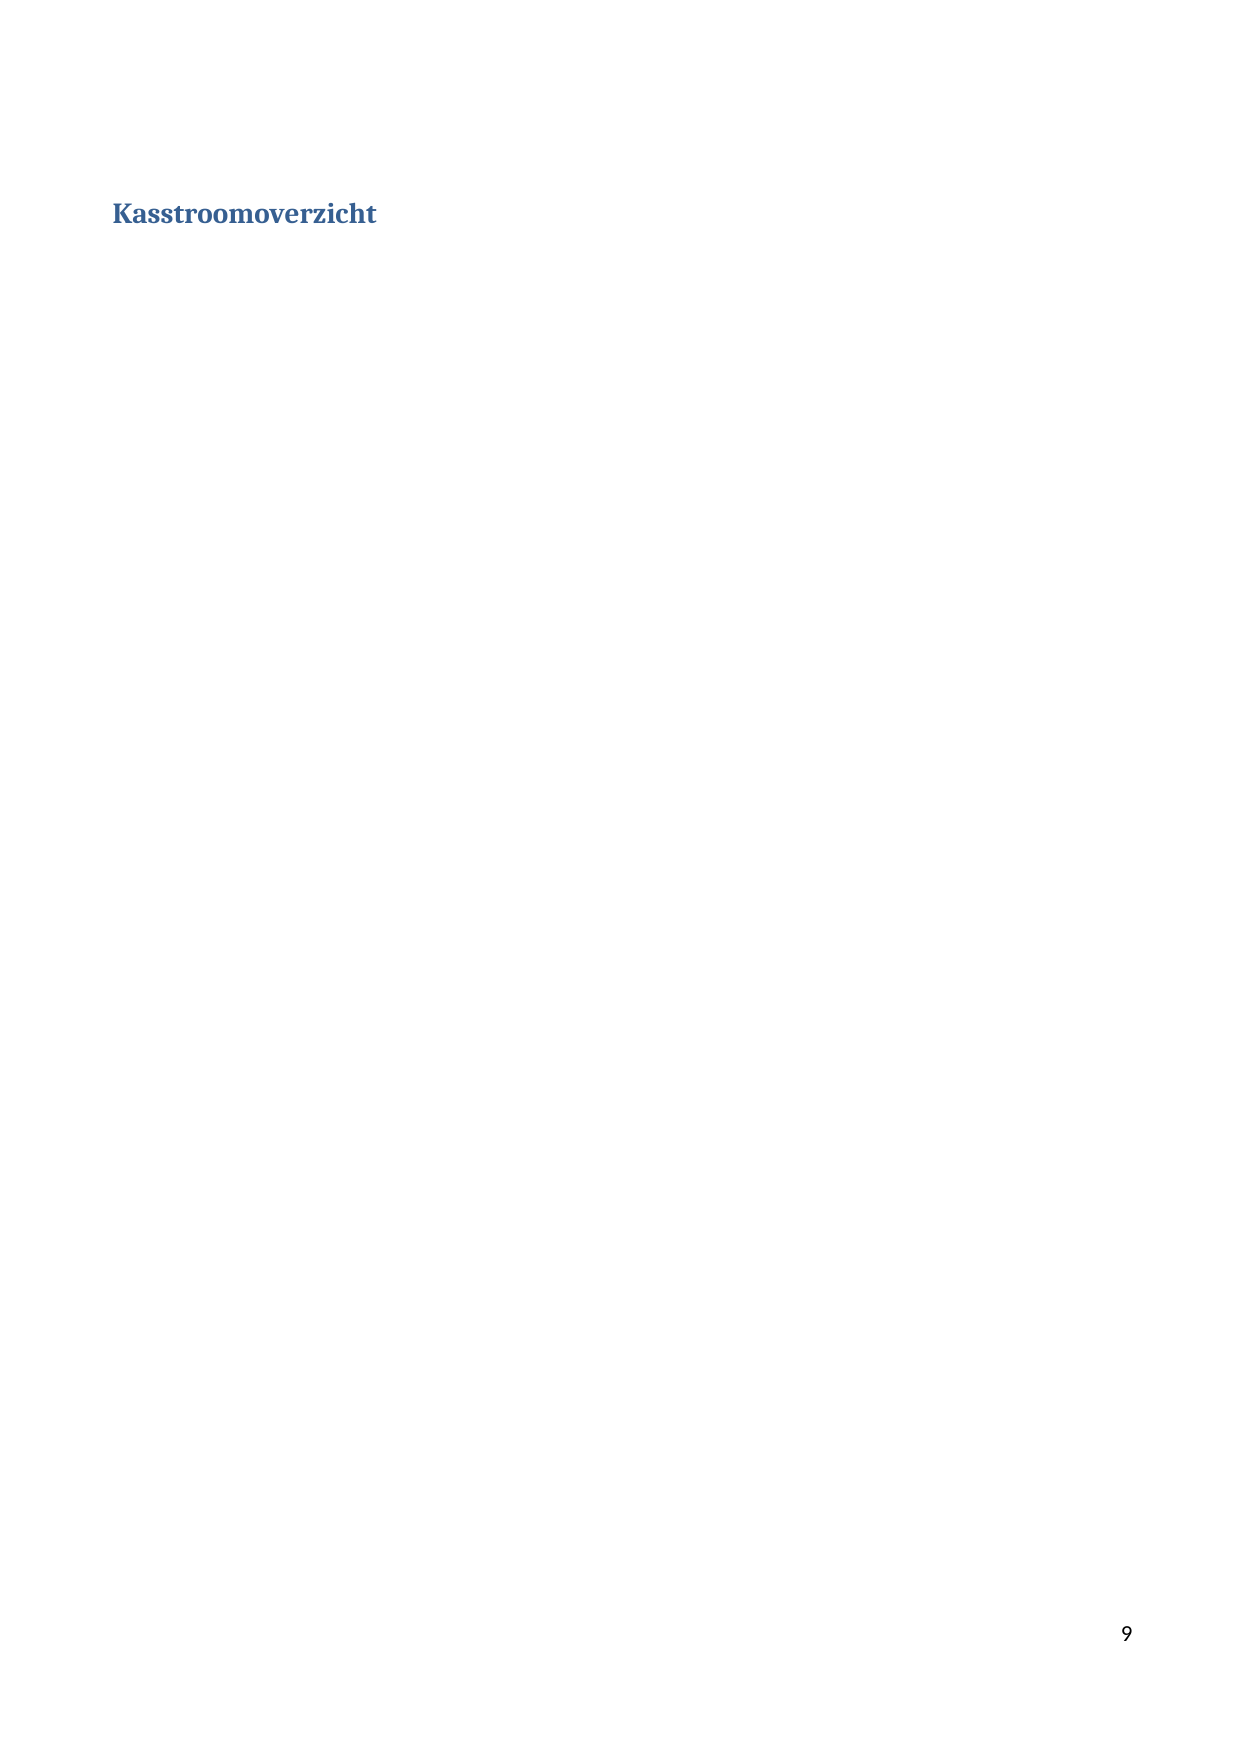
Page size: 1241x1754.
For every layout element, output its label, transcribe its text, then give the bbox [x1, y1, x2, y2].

subtitle Kasstroomoverzicht [112, 198, 1122, 231]
